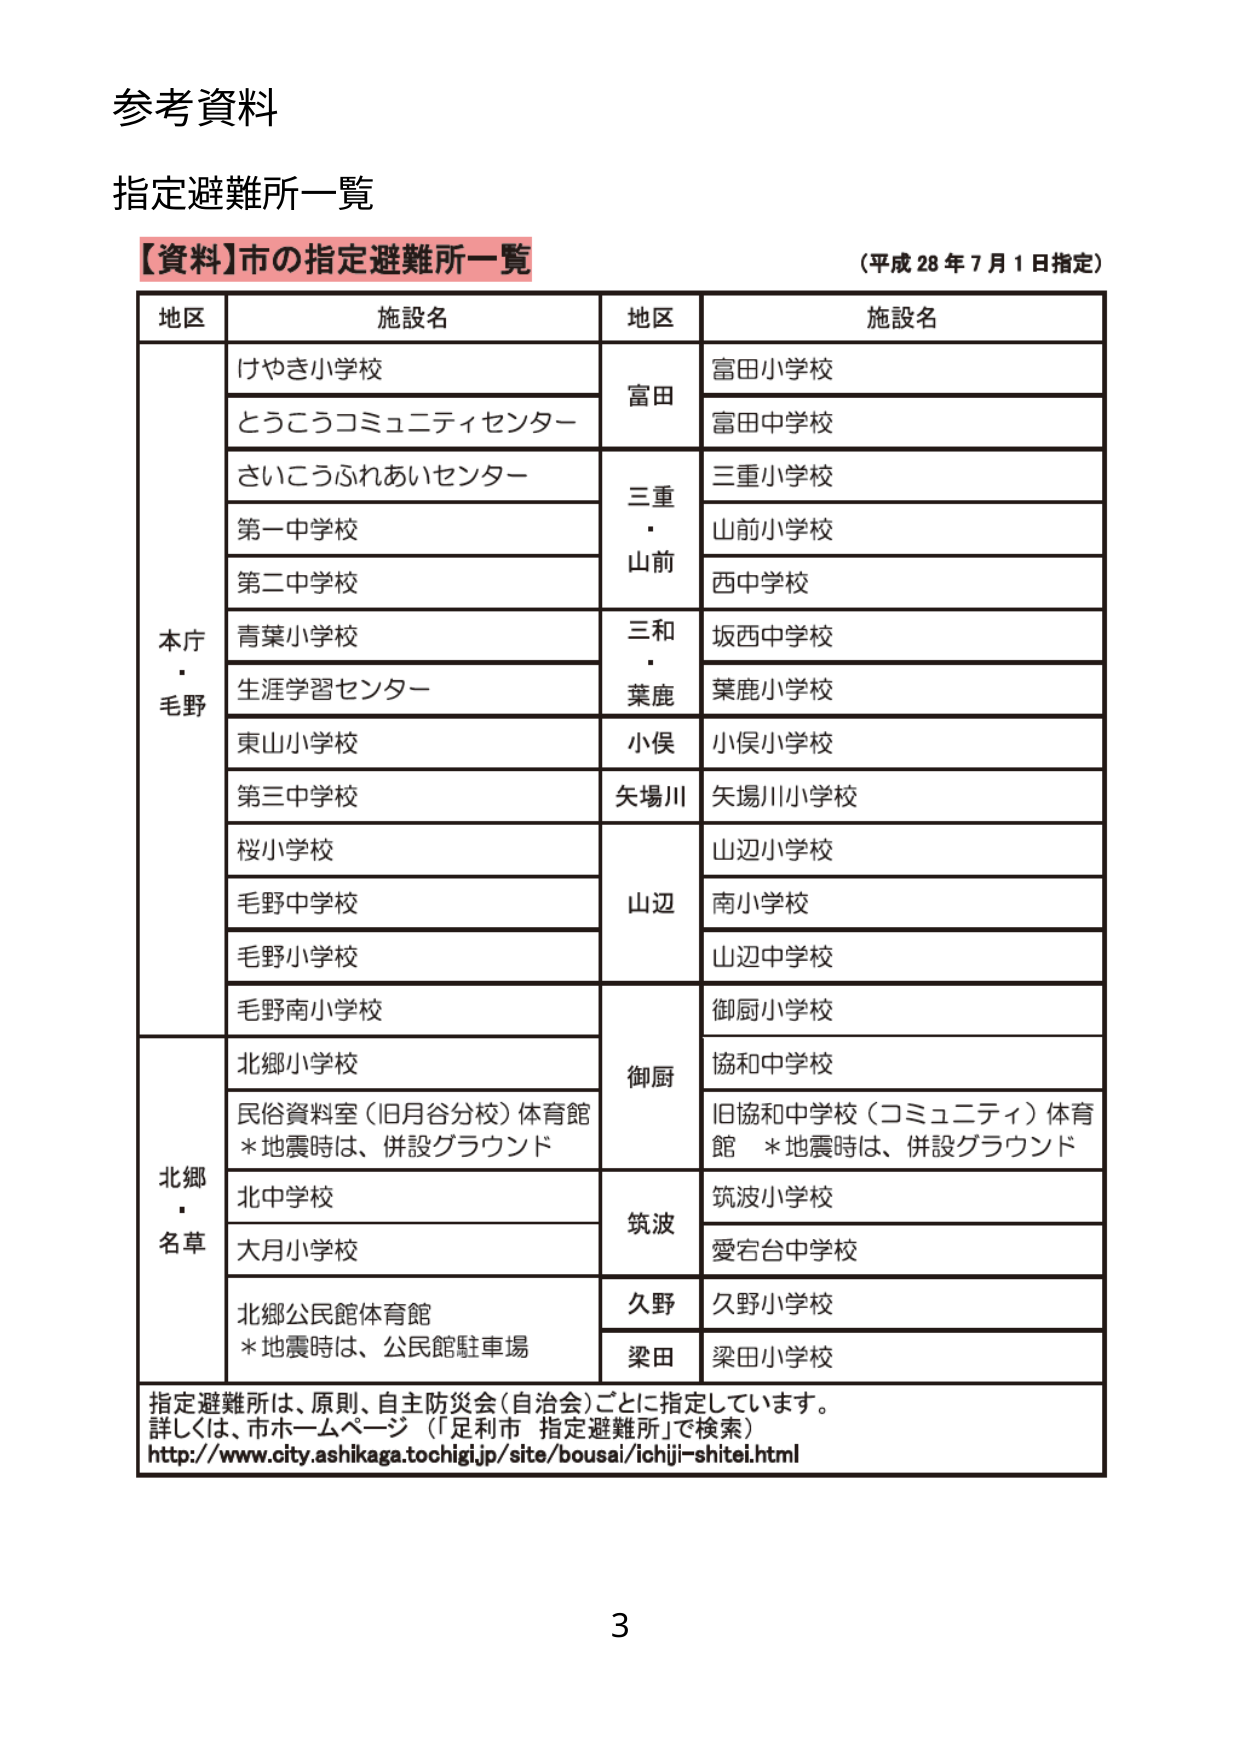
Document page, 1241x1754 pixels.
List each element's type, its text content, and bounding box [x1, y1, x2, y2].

text 指定避難所一覧 [112, 164, 1128, 217]
